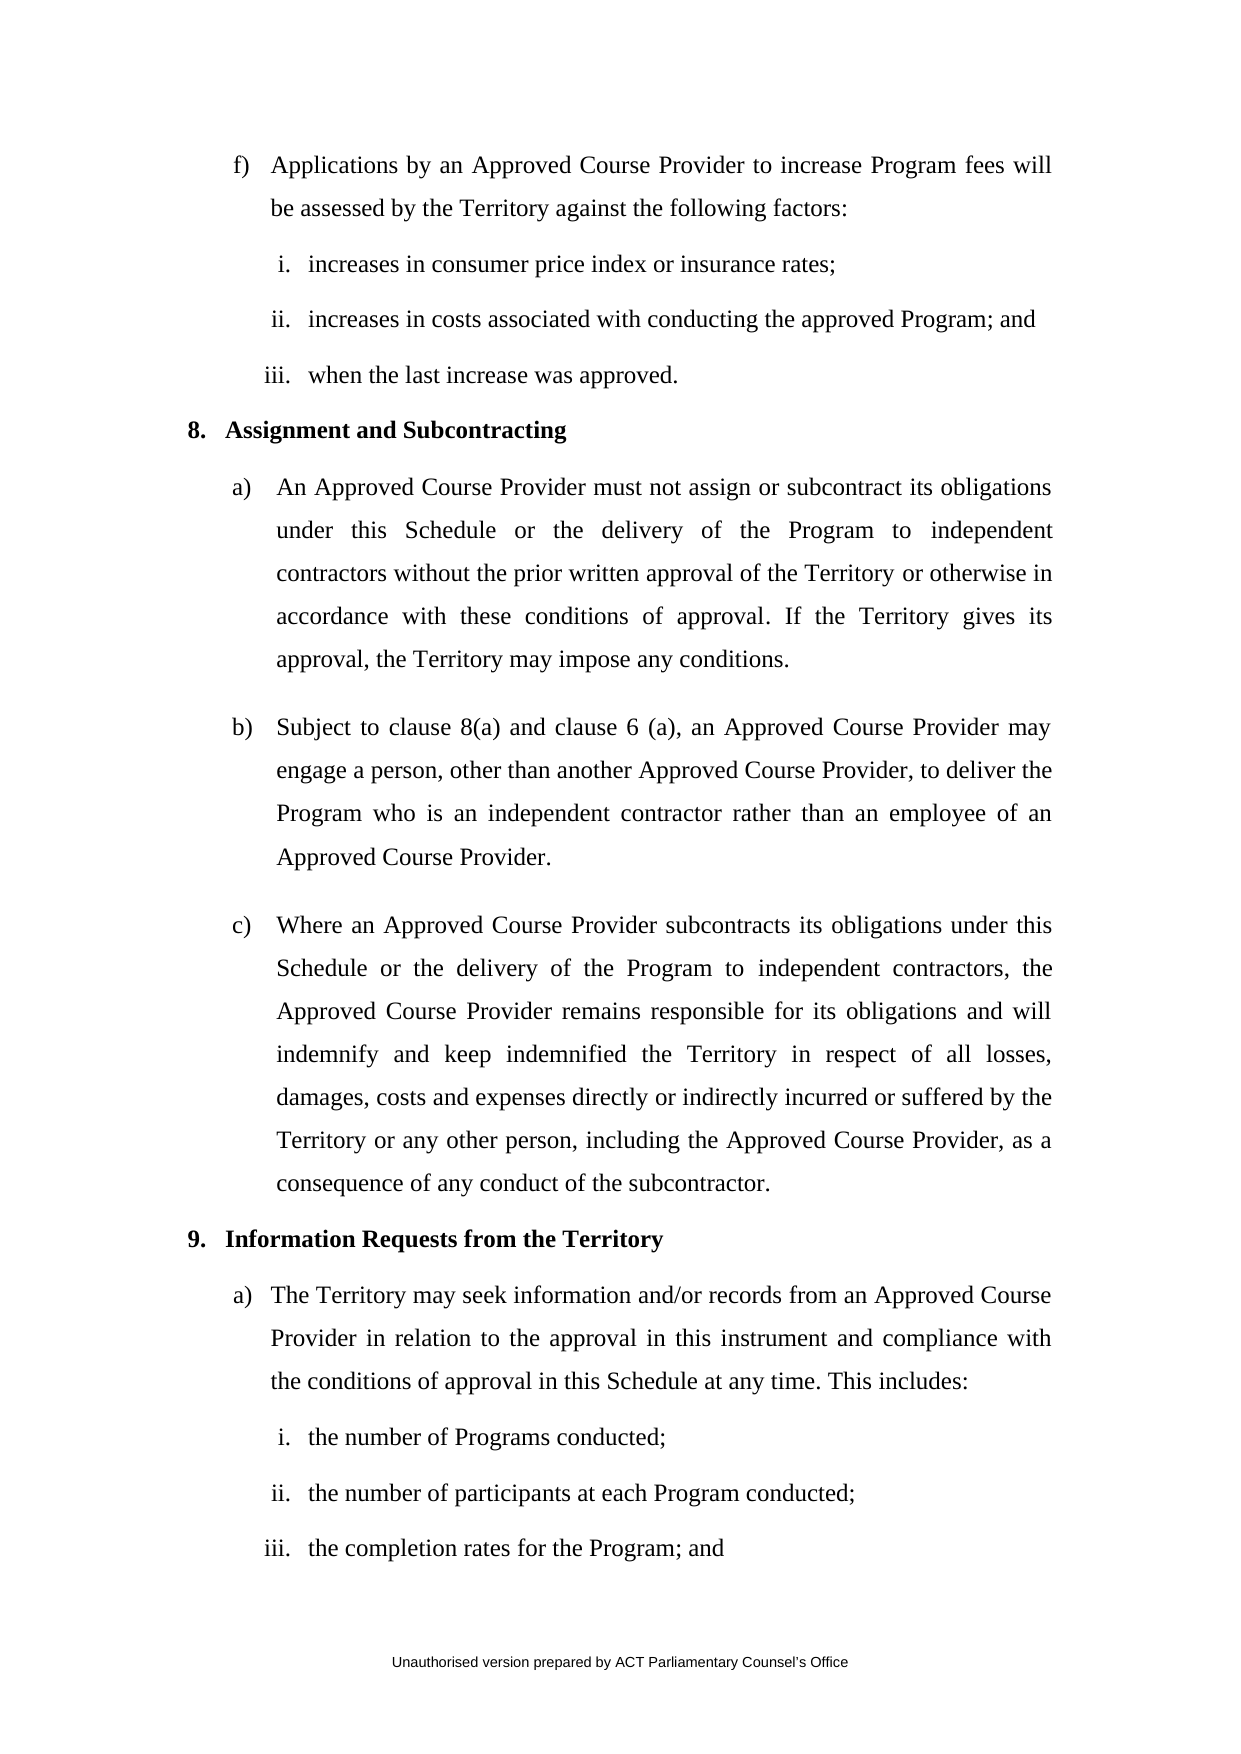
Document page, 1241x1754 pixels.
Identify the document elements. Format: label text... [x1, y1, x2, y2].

list Applications by an Approved Course Provider to increase Program fees will be assessed by the Territory against the following factors: [233, 150, 1053, 222]
list the number of participants at each Program conducted; [291, 1478, 1053, 1506]
list increases in costs associated with conducting the approved Program; and [291, 304, 1053, 333]
list Information Requests from the Territory [187, 1224, 1053, 1253]
list increases in consumer price index or insurance rates; [291, 249, 1053, 277]
list the number of Programs conducted; [291, 1422, 1053, 1451]
list The Territory may seek information and/or records from an Approved Course Provider in relation to the approval in this instrument and compliance with the conditions of approval in this Schedule at any time. This includes: [233, 1280, 1053, 1395]
list Assignment and Subcontracting [187, 416, 1053, 444]
list Subject to clause 8(a) and clause 6 (a), an Approved Course Provider may engage a person, other than another Approved Course Provider, to deliver the Program who is an independent contractor rather than an employee of an Approved Course Provider. [232, 712, 1053, 870]
list An Approved Course Provider must not assign or subcontract its obligations under this Schedule or the delivery of the Program to independent contractors without the prior written approval of the Territory or otherwise in accordance with these conditions of approval. If the Territory gives its approval, the Territory may impose any conditions. [232, 472, 1053, 673]
list when the last increase was approved. [291, 360, 1053, 389]
list Where an Approved Course Provider subcontracts its obligations under this Schedule or the delivery of the Program to independent contractors, the Approved Course Provider remains responsible for its obligations and will indemnify and keep indemnified the Territory in respect of all losses, damages, costs and expenses directly or indirectly incurred or suffered by the Territory or any other person, including the Approved Course Provider, as a consequence of any conduct of the subcontractor. [232, 910, 1053, 1197]
list the completion rates for the Program; and [291, 1533, 1053, 1562]
